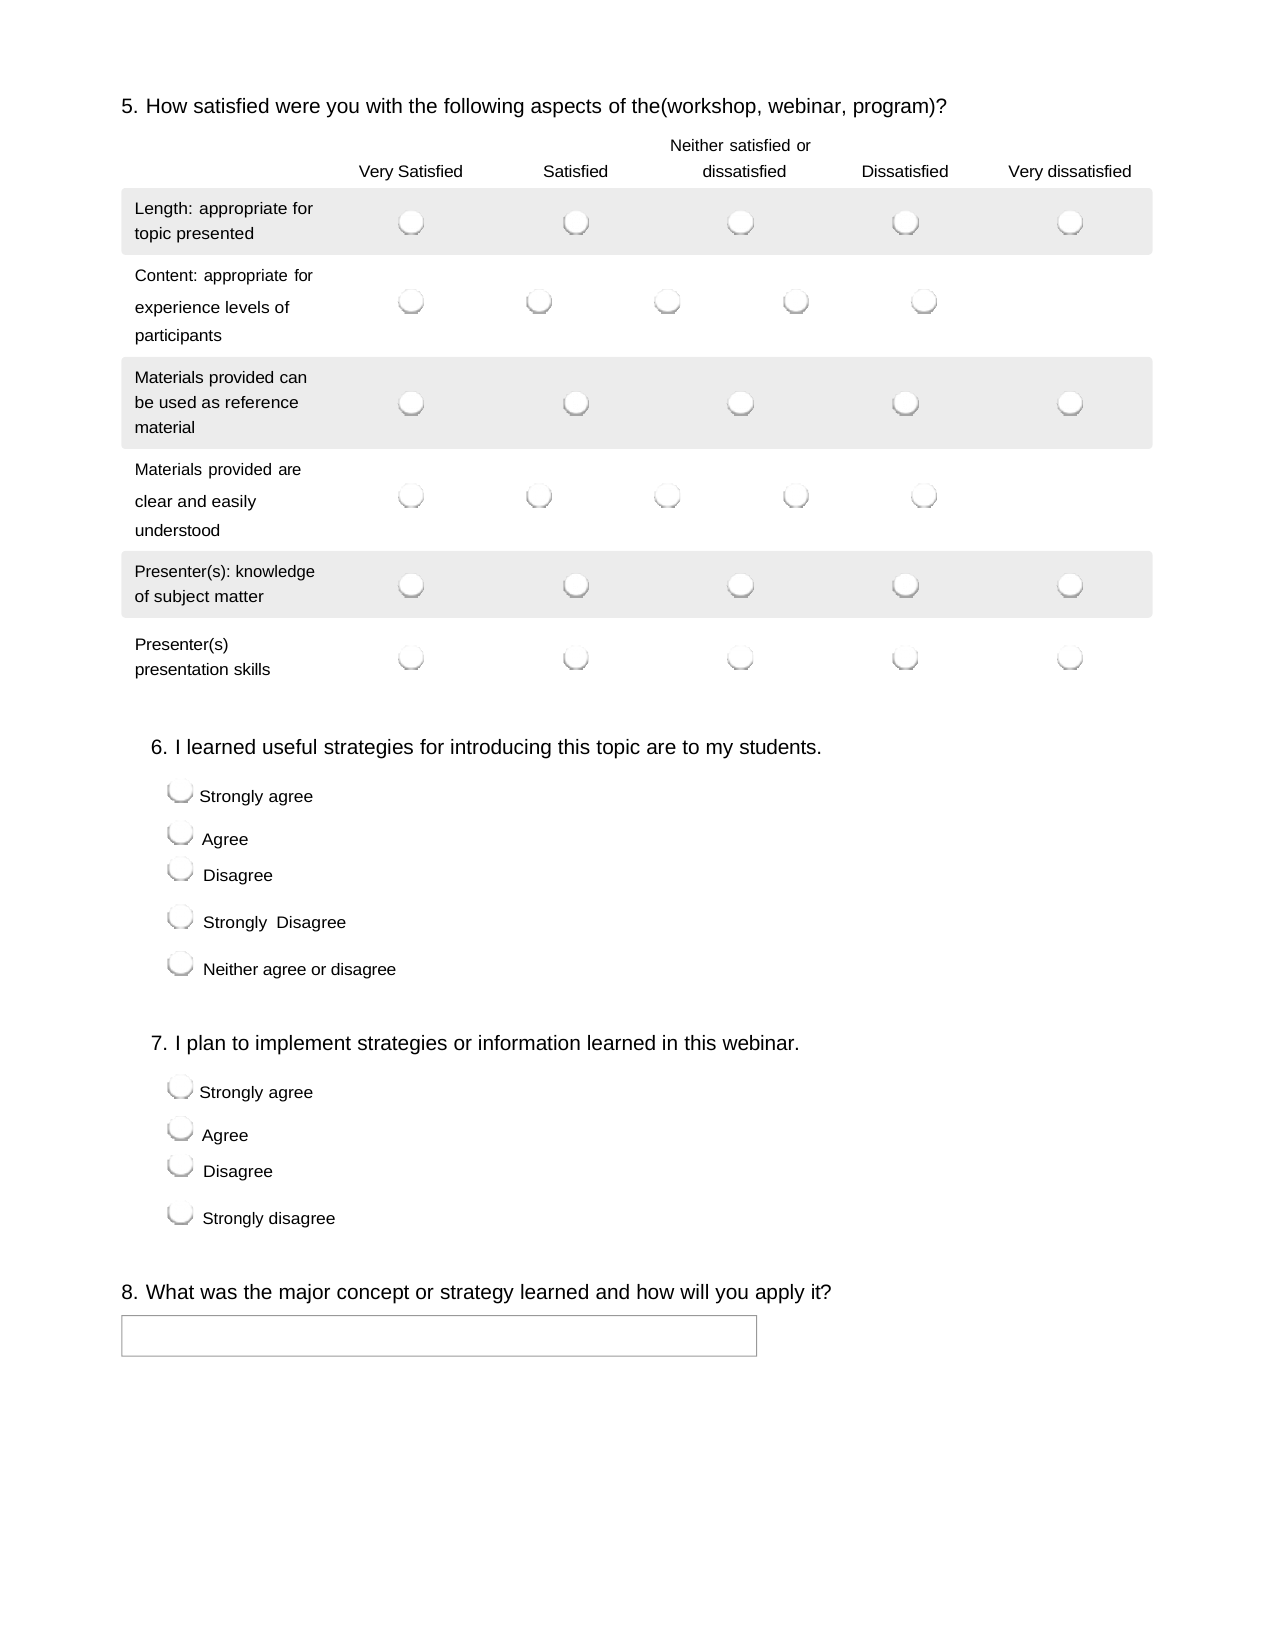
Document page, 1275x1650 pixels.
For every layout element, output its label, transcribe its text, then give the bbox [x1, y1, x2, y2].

text Neither agree or disagree [167, 949, 1196, 980]
text Strongly agree Agree [167, 1072, 316, 1144]
picture [525, 481, 552, 508]
subtitle How satisfied were you with the following aspects of the(workshop, webinar, program)? [121, 94, 1196, 118]
picture [910, 481, 937, 508]
picture [166, 1072, 194, 1099]
text experience levels of participants [134, 287, 1040, 345]
picture [653, 287, 681, 314]
picture [562, 571, 589, 598]
picture [397, 287, 424, 314]
text Neither satisfied or [668, 136, 813, 155]
picture [782, 287, 809, 314]
text Strongly Disagree [167, 902, 1196, 933]
text Very Satisfied Satisfied dissatisfied Dissatisfied Very dissatisfied [358, 161, 1196, 181]
text clear and easily understood [134, 481, 1040, 539]
picture [1056, 643, 1083, 670]
picture [1056, 208, 1083, 235]
picture [166, 1198, 194, 1225]
text Materials provided are [134, 365, 1196, 479]
picture [397, 208, 424, 235]
picture [1056, 389, 1083, 416]
picture [727, 643, 754, 670]
picture [562, 389, 589, 416]
subtitle I plan to implement strategies or information learned in this webinar. [151, 1031, 1196, 1054]
picture [166, 1150, 194, 1177]
picture [891, 389, 919, 416]
picture [525, 287, 552, 314]
picture [397, 481, 424, 508]
text Content: appropriate for [134, 196, 1196, 285]
picture [166, 902, 194, 929]
subtitle What was the major concept or strategy learned and how will you apply it? [121, 1279, 1196, 1303]
picture [891, 208, 919, 235]
text Disagree [167, 1156, 1196, 1182]
picture [726, 571, 754, 598]
picture [562, 643, 589, 670]
picture [397, 571, 424, 598]
picture [891, 571, 919, 598]
picture [166, 854, 194, 881]
text Strongly disagree [167, 1198, 1196, 1229]
text Disagree [167, 860, 1196, 886]
picture [562, 208, 589, 235]
picture [166, 818, 194, 845]
picture [166, 776, 194, 803]
picture [166, 949, 194, 976]
picture [726, 389, 754, 416]
text Presenter(s) presentation skills [134, 618, 316, 679]
picture [166, 1114, 194, 1141]
picture [726, 208, 754, 235]
picture [653, 481, 681, 508]
picture [910, 287, 937, 314]
picture [397, 643, 424, 670]
text Strongly agree Agree [167, 776, 316, 848]
subtitle I learned useful strategies for introducing this topic are to my students. [151, 734, 1196, 758]
picture [1056, 571, 1083, 598]
picture [782, 481, 809, 508]
picture [891, 643, 918, 670]
picture [397, 389, 424, 416]
